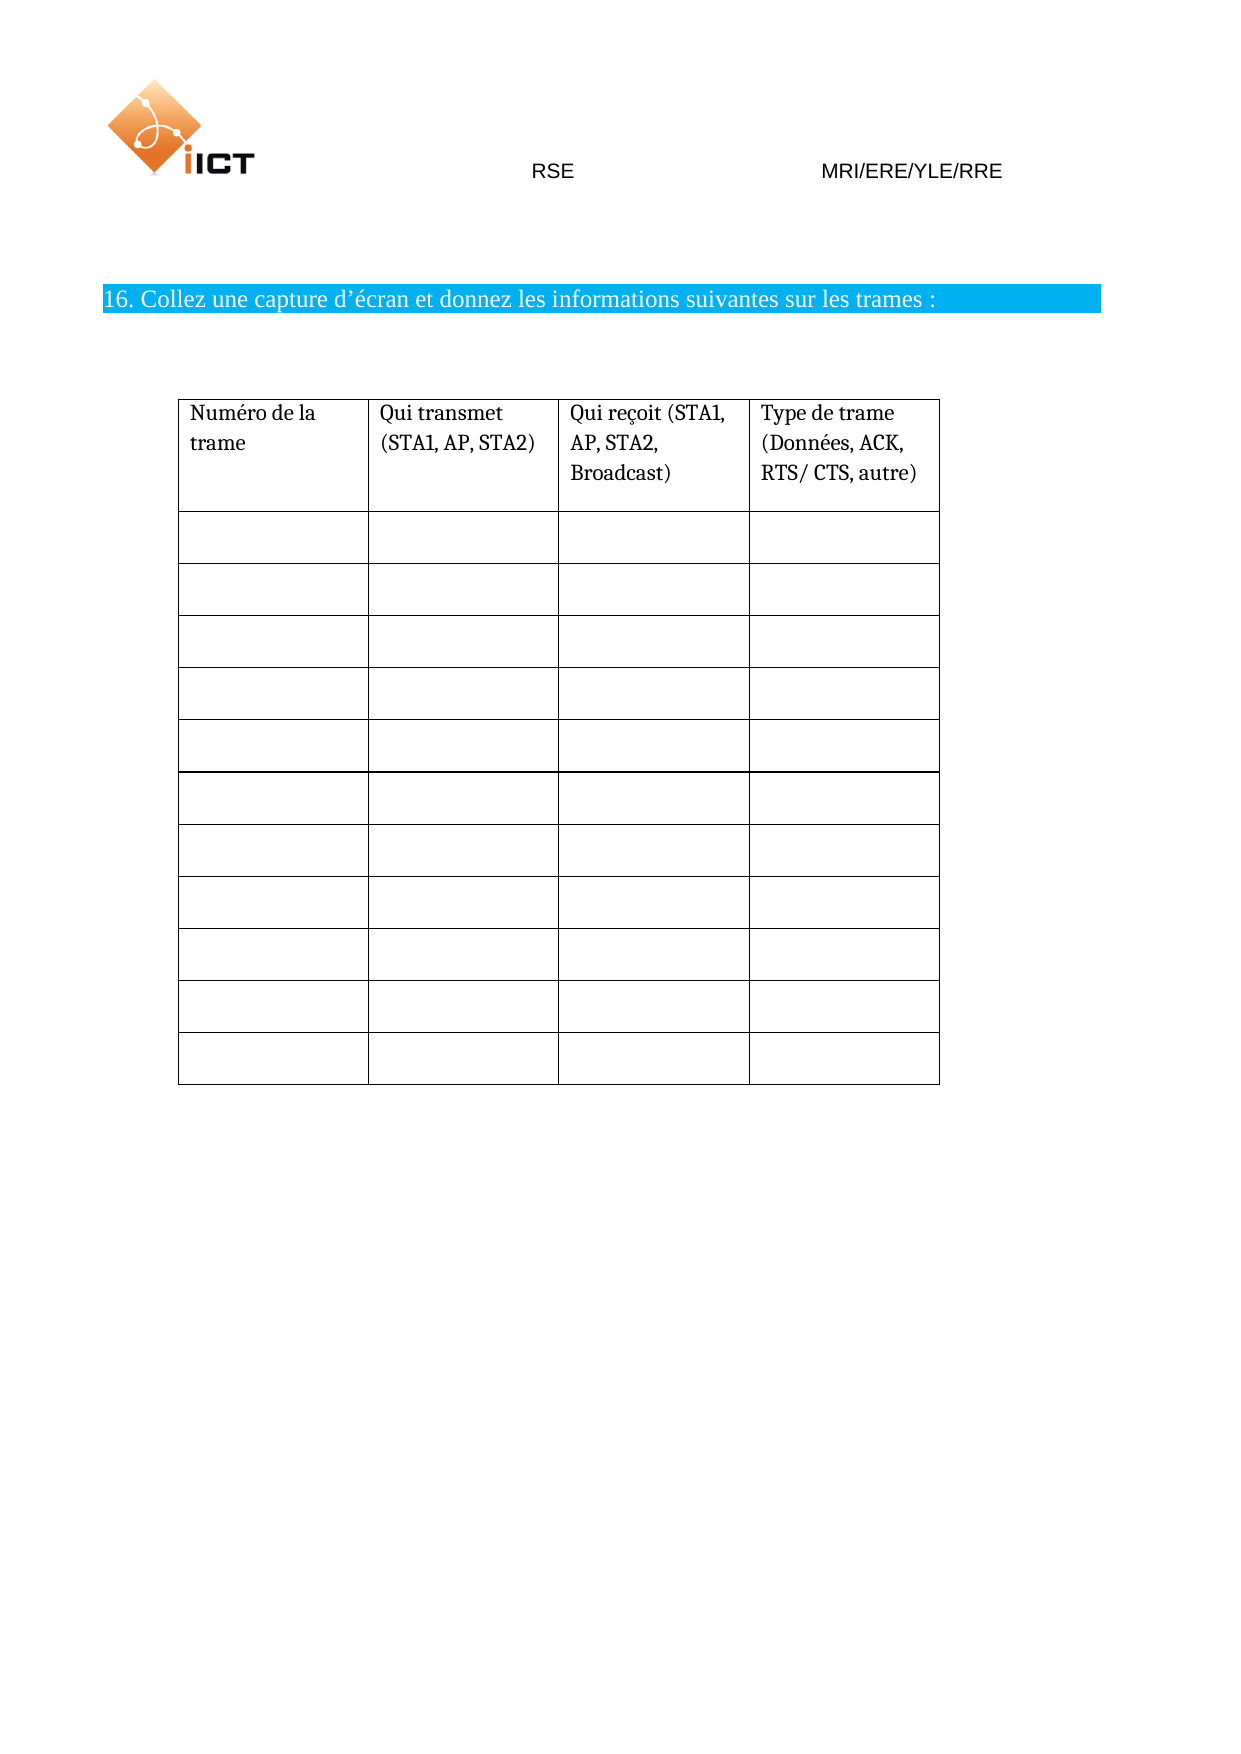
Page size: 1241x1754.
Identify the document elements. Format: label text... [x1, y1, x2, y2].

table_cell [179, 720, 368, 771]
table_cell [369, 512, 558, 563]
table_cell [369, 981, 558, 1032]
table_cell [179, 616, 368, 667]
table_cell [559, 512, 749, 563]
table_cell [750, 929, 939, 980]
table_header Qui transmet (STA1, AP, STA2) [369, 400, 558, 511]
table_cell [750, 616, 939, 667]
table_cell [179, 1033, 368, 1084]
table_cell [179, 564, 368, 615]
table_cell [369, 668, 558, 719]
table_cell [750, 877, 939, 928]
table_cell [559, 564, 749, 615]
table_cell [559, 825, 749, 876]
table_cell [750, 720, 939, 771]
table_cell [179, 773, 368, 823]
table_cell [750, 564, 939, 615]
table_cell [559, 616, 749, 667]
table_cell [179, 668, 368, 719]
table_cell [559, 668, 749, 719]
table_cell [369, 720, 558, 771]
picture [102, 75, 261, 178]
text 16. Collez une capture d’écran et donnez les informations suivantes sur les trames : [103, 284, 1101, 313]
table_cell [179, 877, 368, 928]
table_cell [369, 825, 558, 876]
table_cell [369, 929, 558, 980]
table_cell [559, 720, 749, 771]
table_header Qui reçoit (STA1, AP, STA2, Broadcast) [559, 400, 749, 511]
table_cell [750, 1033, 939, 1084]
table_cell [750, 512, 939, 563]
table_cell [559, 929, 749, 980]
table_header Type de trame (Données, ACK, RTS/ CTS, autre) [750, 400, 939, 511]
table_cell [369, 877, 558, 928]
table_cell [369, 564, 558, 615]
table_cell [559, 1033, 749, 1084]
table_cell [179, 512, 368, 563]
table_cell [750, 825, 939, 876]
table_cell [559, 877, 749, 928]
table_cell [750, 773, 939, 823]
table_cell [179, 929, 368, 980]
table_cell [369, 773, 558, 823]
table_cell [750, 981, 939, 1032]
table_cell [559, 773, 749, 823]
table_cell [750, 668, 939, 719]
table_cell [559, 981, 749, 1032]
table_cell [179, 981, 368, 1032]
table_cell [369, 1033, 558, 1084]
table_cell [369, 616, 558, 667]
table_cell [179, 825, 368, 876]
table_header Numéro de la trame [179, 400, 368, 511]
